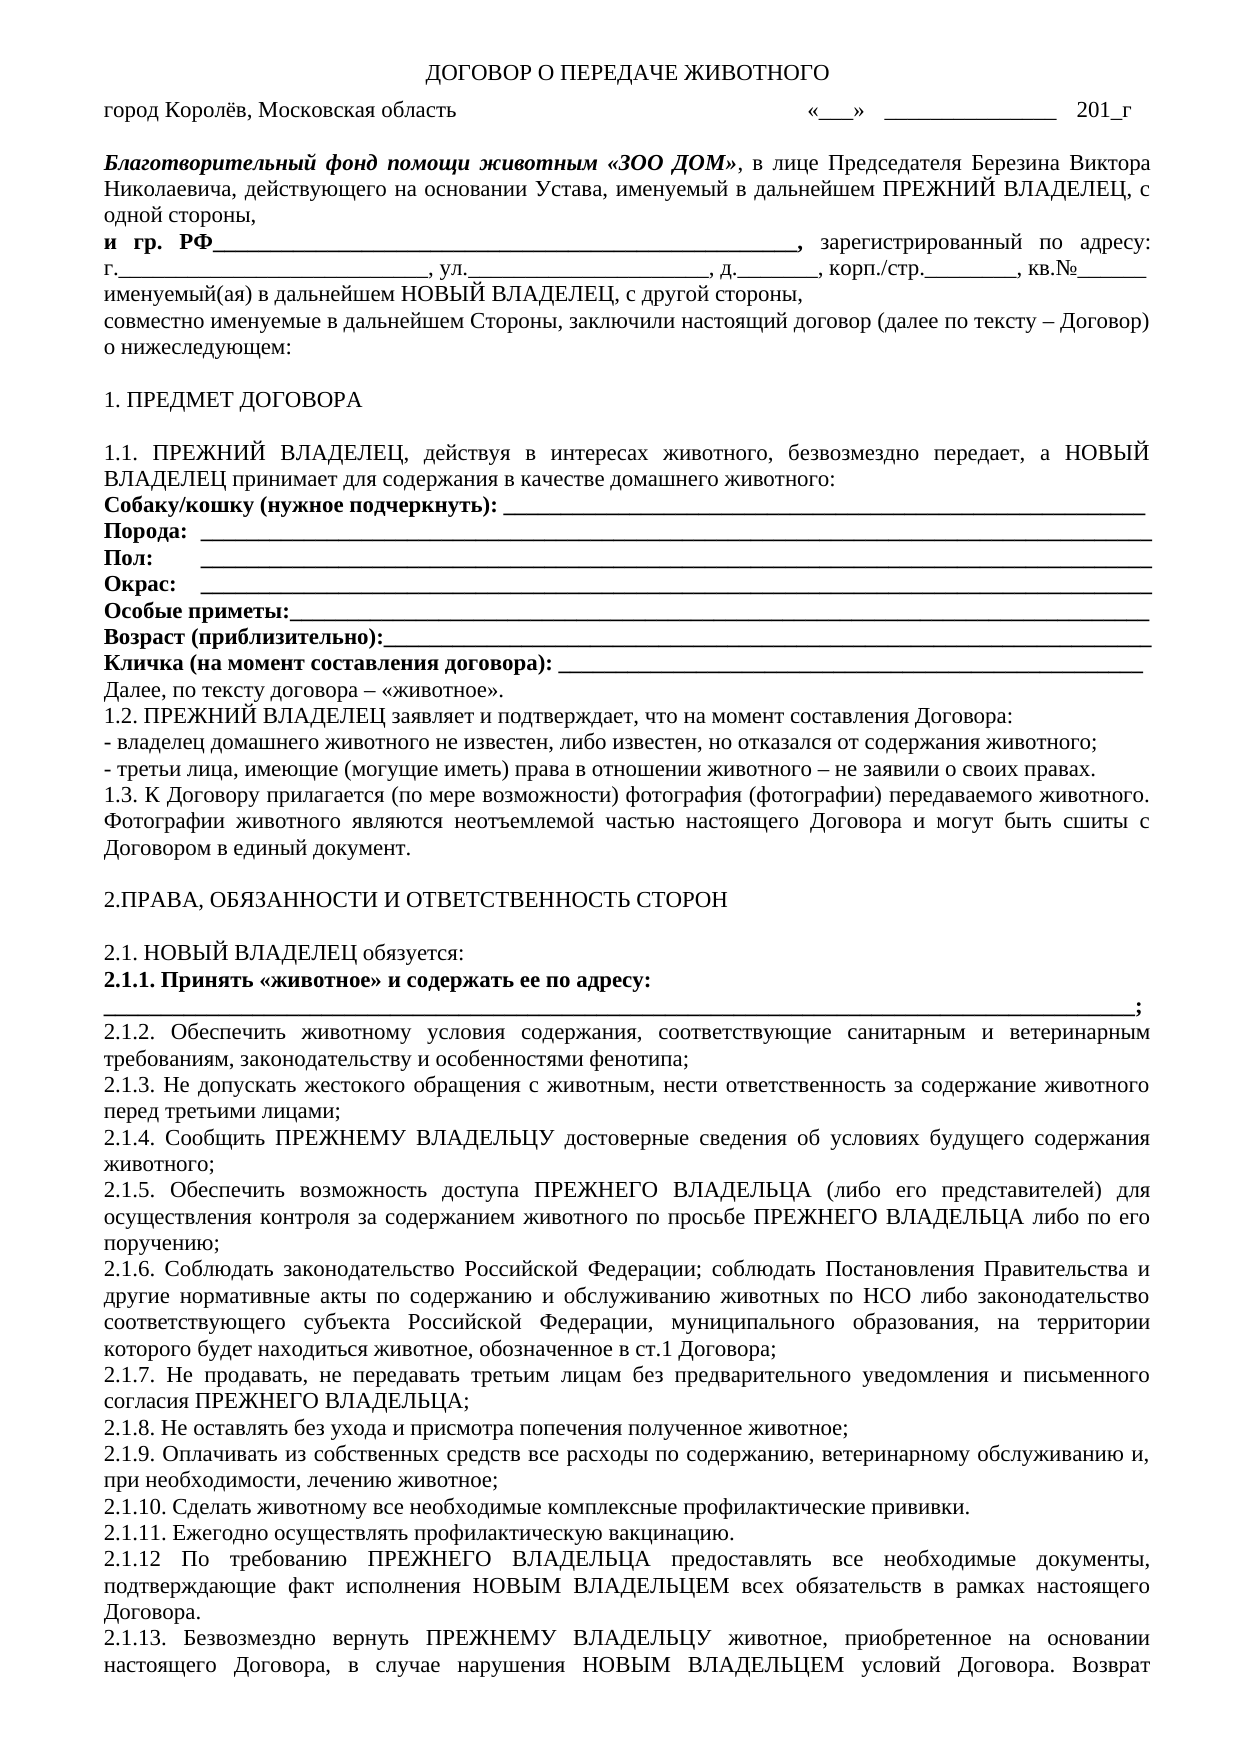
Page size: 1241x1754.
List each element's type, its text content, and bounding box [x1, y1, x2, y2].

text Кличка (на момент составления договора): ___________________________________________________ [103, 649, 1152, 676]
text и гр. РФ___________________________________________________, зарегистрированный по адресу: г.___________________________, ул._____________________, д._______, корп./стр.________, кв.№______ [103, 228, 1152, 280]
text 1. ПРЕДМЕТ ДОГОВОРА [103, 359, 1152, 412]
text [103, 1624, 1152, 1677]
text 2.1.5. Обеспечить возможность доступа ПРЕЖНЕГО ВЛАДЕЛЬЦА (либо его представителей) для осуществления контроля за содержанием животного по просьбе ПРЕЖНЕГО ВЛАДЕЛЬЦА либо по его поручению; [103, 1176, 1152, 1256]
text 2.1.3. Не допускать жестокого обращения с животным, нести ответственность за содержание животного перед третьими лицами; [103, 1071, 1152, 1124]
text 2.1.12 По требованию ПРЕЖНЕГО ВЛАДЕЛЬЦА предоставлять все необходимые документы, подтверждающие факт исполнения НОВЫМ ВЛАДЕЛЬЦЕМ всех обязательств в рамках настоящего Договора. [103, 1545, 1152, 1624]
text 1.3. К Договору прилагается (по мере возможности) фотография (фотографии) передаваемого животного. Фотографии животного являются неотъемлемой частью настоящего Договора и могут быть сшиты с Договором в единый документ. [103, 781, 1152, 860]
text 2.1.9. Оплачивать из собственных средств все расходы по содержанию, ветеринарному обслуживанию и, при необходимости, лечению животное; [103, 1440, 1152, 1493]
text 2.ПРАВА, ОБЯЗАННОСТИ И ОТВЕТСТВЕННОСТЬ СТОРОН [103, 860, 1152, 913]
text 1.1. ПРЕЖНИЙ ВЛАДЕЛЕЦ, действуя в интересах животного, безвозмездно передает, а НОВЫЙ ВЛАДЕЛЕЦ принимает для содержания в качестве домашнего животного: [103, 412, 1152, 491]
text 2.1.6. Соблюдать законодательство Российской Федерации; соблюдать Постановления Правительства и другие нормативные акты по содержанию и обслуживанию животных по НСО либо законодательство соответствующего субъекта Российской Федерации, муниципального образования, на территории которого будет находиться животное, обозначенное в ст.1 Договора; [103, 1256, 1152, 1361]
text город Королёв, Московская область «___» _______________ 201_г Благотворительный фонд помощи животным «ЗОО ДОМ», в лице Председателя Березина Виктора Николаевича, действующего на основании Устава, именуемый в дальнейшем ПРЕЖНИЙ ВЛАДЕЛЕЦ, с одной стороны, [103, 96, 1152, 228]
text Возраст (приблизительно):___________________________________________________________________ [103, 623, 1152, 649]
text 1.2. ПРЕЖНИЙ ВЛАДЕЛЕЦ заявляет и подтверждает, что на момент составления Договора: [103, 702, 1152, 728]
text совместно именуемые в дальнейшем Стороны, заключили настоящий договор (далее по тексту – Договор) о нижеследующем: [103, 307, 1152, 359]
text Собаку/кошку (нужное подчеркнуть): ________________________________________________________ [103, 491, 1152, 518]
text - владелец домашнего животного не известен, либо известен, но отказался от содержания животного; [103, 728, 1152, 755]
text 2.1.8. Не оставлять без ухода и присмотра попечения полученное животное; [103, 1414, 1152, 1440]
text 2.1.7. Не продавать, не передавать третьим лицам без предварительного уведомления и письменного согласия ПРЕЖНЕГО ВЛАДЕЛЬЦА; [103, 1361, 1152, 1414]
text 2.1.1. Принять «животное» и содержать ее по адресу: [103, 966, 1152, 992]
text 2.1. НОВЫЙ ВЛАДЕЛЕЦ обязуется: [103, 913, 1152, 966]
text Далее, по тексту договора – «животное». [103, 676, 1152, 702]
text именуемый(ая) в дальнейшем НОВЫЙ ВЛАДЕЛЕЦ, с другой стороны, [103, 280, 1152, 307]
text 2.1.4. Сообщить ПРЕЖНЕМУ ВЛАДЕЛЬЦУ достоверные сведения об условиях будущего содержания животного; [103, 1124, 1152, 1176]
text __________________________________________________________________________________________; 2.1.2. Обеспечить животному условия содержания, соответствующие санитарным и ветеринарным требованиям, законодательству и особенностями фенотипа; [103, 992, 1152, 1071]
text ДОГОВОР О ПЕРЕДАЧЕ ЖИВОТНОГО [103, 59, 1152, 86]
text 2.1.11. Ежегодно осуществлять профилактическую вакцинацию. [103, 1519, 1152, 1545]
text 2.1.10. Сделать животному все необходимые комплексные профилактические прививки. [103, 1493, 1152, 1519]
text - третьи лица, имеющие (могущие иметь) права в отношении животного – не заявили о своих правах. [103, 755, 1152, 781]
text Порода: ___________________________________________________________________________________ Пол: ___________________________________________________________________________________ Окрас: ___________________________________________________________________________________ Особые приметы:___________________________________________________________________________ [103, 518, 1152, 623]
